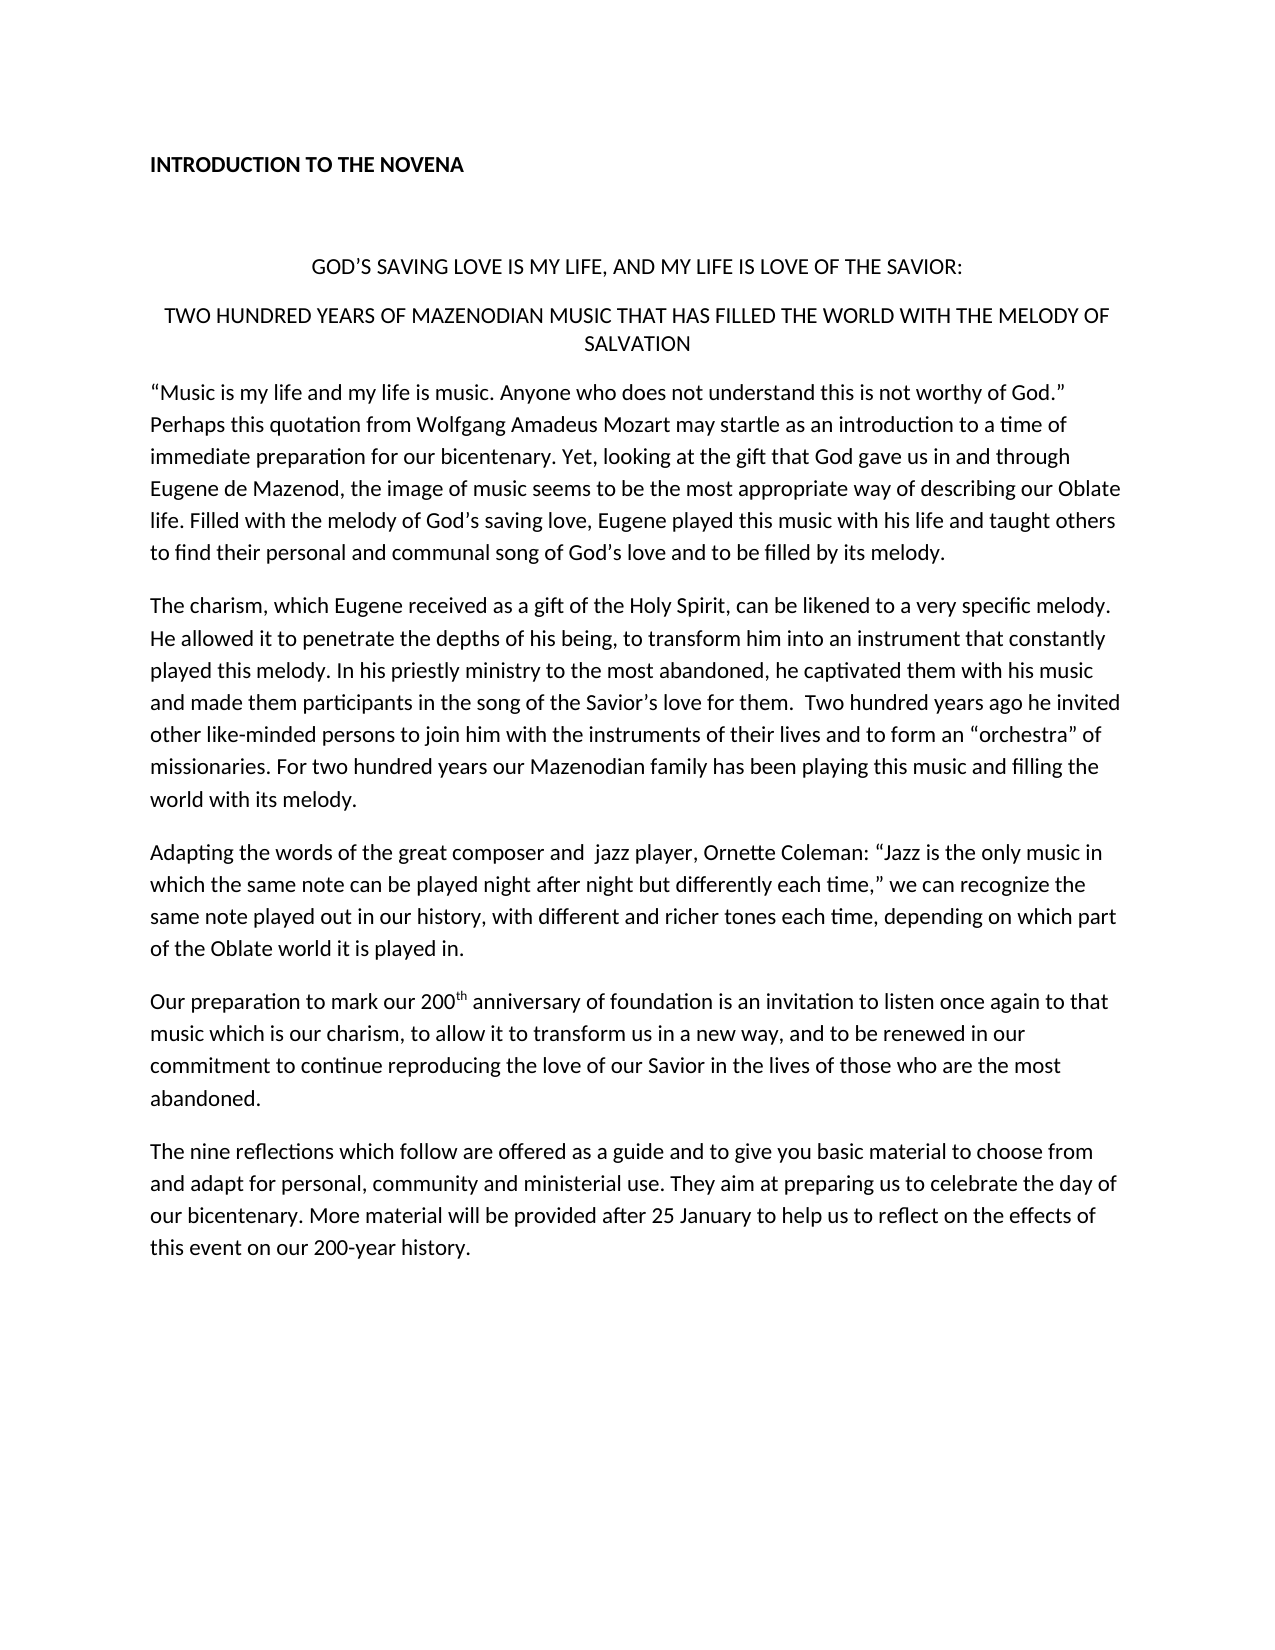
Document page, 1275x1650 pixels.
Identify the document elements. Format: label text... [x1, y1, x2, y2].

text Our preparation to mark our 200th anniversary of foundation is an invitation to listen once again to that music which is our charism, to allow it to transform us in a new way, and to be renewed in our commitment to continue reproducing the love of our Savior in the lives of those who are the most abandoned. [150, 987, 1125, 1112]
text The nine reflections which follow are offered as a guide and to give you basic material to choose from and adapt for personal, community and ministerial use. They aim at preparing us to celebrate the day of our bicentenary. More material will be provided after 25 January to help us to reflect on the effects of this event on our 200-year history. [150, 1137, 1125, 1261]
text “Music is my life and my life is music. Anyone who does not understand this is not worthy of God.” Perhaps this quotation from Wolfgang Amadeus Mozart may startle as an introduction to a time of immediate preparation for our bicentenary. Yet, looking at the gift that God gave us in and through Eugene de Mazenod, the image of music seems to be the most appropriate way of describing our Oblate life. Filled with the melody of God’s saving love, Eugene played this music with his life and taught others to find their personal and communal song of God’s love and to be filled by its melody. [150, 378, 1125, 567]
text GOD’S SAVING LOVE IS MY LIFE, AND MY LIFE IS LOVE OF THE SAVIOR: [150, 252, 1125, 280]
text INTRODUCTION TO THE NOVENA [150, 150, 1125, 178]
text The charism, which Eugene received as a gift of the Holy Spirit, can be likened to a very specific melody. He allowed it to penetrate the depths of his being, to transform him into an instrument that constantly played this melody. In his priestly ministry to the most abandoned, he captivated them with his music and made them participants in the song of the Savior’s love for them. Two hundred years ago he invited other like-minded persons to join him with the instruments of their lives and to form an “orchestra” of missionaries. For two hundred years our Mazenodian family has been playing this music and filling the world with its melody. [150, 592, 1125, 813]
text TWO HUNDRED YEARS OF MAZENODIAN MUSIC THAT HAS FILLED THE WORLD WITH THE MELODY OF SALVATION [150, 301, 1125, 357]
text Adapting the words of the great composer and jazz player, Ornette Coleman: “Jazz is the only music in which the same note can be played night after night but differently each time,” we can recognize the same note played out in our history, with different and richer tones each time, depending on which part of the Oblate world it is played in. [150, 838, 1125, 962]
